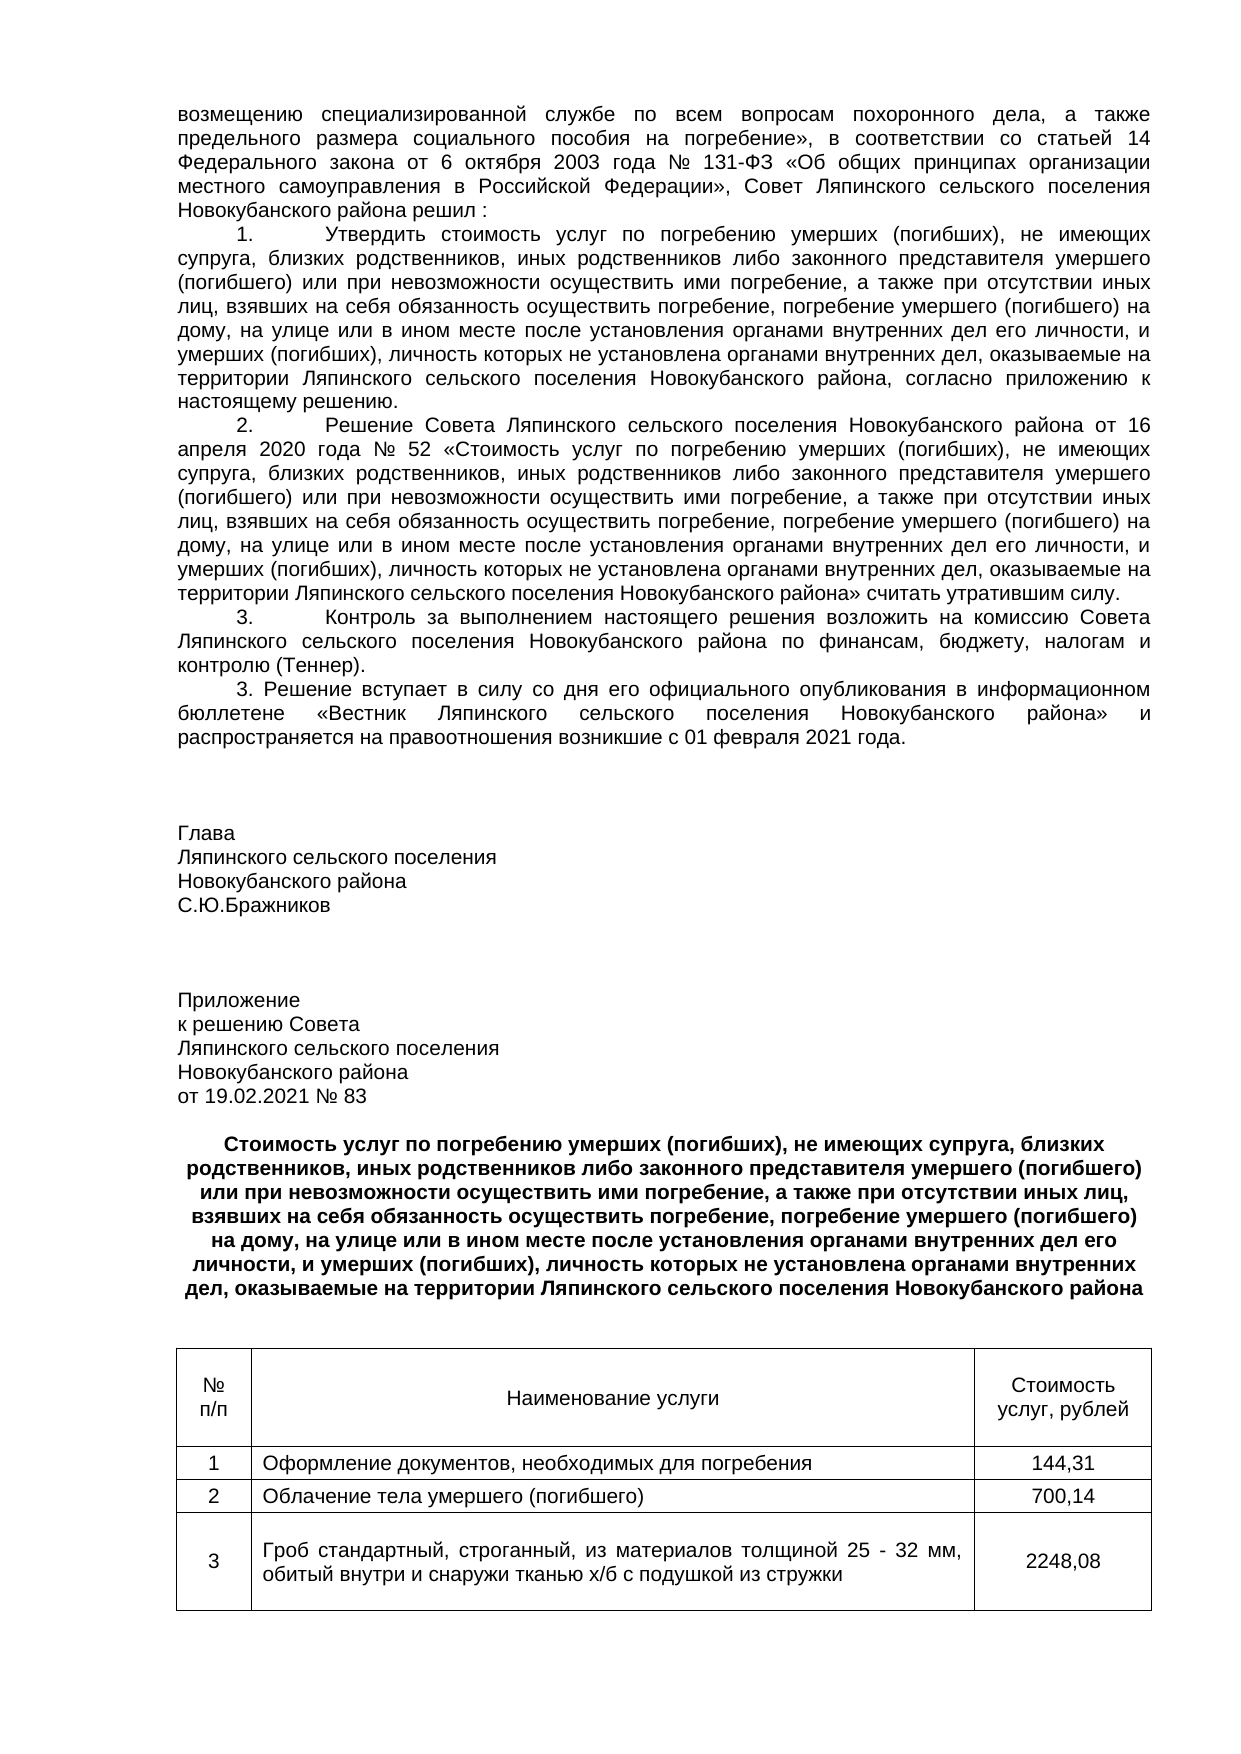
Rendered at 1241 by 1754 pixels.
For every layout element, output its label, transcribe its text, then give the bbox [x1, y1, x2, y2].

text Ляпинского сельского поселения [177, 844, 1152, 868]
list Контроль за выполнением настоящего решения возложить на комиссию Совета Ляпинского сельского поселения Новокубанского района по финансам, бюджету, налогам и контролю (Теннер). [177, 605, 1152, 677]
list Решение Совета Ляпинского сельского поселения Новокубанского района от 16 апреля 2020 года № 52 «Стоимость услуг по погребению умерших (погибших), не имеющих супруга, близких родственников, иных родственников либо законного представителя умершего (погибшего) или при невозможности осуществить ими погребение, а также при отсутствии иных лиц, взявших на себя обязанность осуществить погребение, погребение умершего (погибшего) на дому, на улице или в ином месте после установления органами внутренних дел его личности, и умерших (погибших), личность которых не установлена органами внутренних дел, оказываемые на территории Ляпинского сельского поселения Новокубанского района» считать утратившим силу. [177, 413, 1152, 605]
text к решению Совета [177, 1012, 1152, 1036]
table_cell Оформление документов, необходимых для погребения [252, 1447, 974, 1479]
text Новокубанского района [177, 1060, 1152, 1084]
table_header Наименование услуги [252, 1349, 974, 1446]
table_cell 3 [177, 1513, 251, 1610]
text от 19.02.2021 № 83 [177, 1084, 1152, 1108]
text Глава [177, 821, 1152, 844]
text 3. Решение вступает в силу со дня его официального опубликования в информационном бюллетене «Вестник Ляпинского сельского поселения Новокубанского района» и распространяется на правоотношения возникшие с 01 февраля 2021 года. [177, 677, 1152, 749]
table_cell Облачение тела умершего (погибшего) [252, 1480, 974, 1512]
text Стоимость услуг по погребению умерших (погибших), не имеющих супруга, близких родственников, иных родственников либо законного представителя умершего (погибшего) или при невозможности осуществить ими погребение, а также при отсутствии иных лиц, взявших на себя обязанность осуществить погребение, погребение умершего (погибшего) на дому, на улице или в ином месте после установления органами внутренних дел его личности, и умерших (погибших), личность которых не установлена органами внутренних дел, оказываемые на территории Ляпинского сельского поселения Новокубанского района [177, 1132, 1152, 1300]
table_cell 2248,08 [975, 1513, 1151, 1610]
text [177, 102, 1152, 222]
table_cell 2 [177, 1480, 251, 1512]
table_cell 144,31 [975, 1447, 1151, 1479]
table_cell Гроб стандартный, строганный, из материалов толщиной 25 - 32 мм, обитый внутри и снаружи тканью х/б с подушкой из стружки [252, 1513, 974, 1610]
table_cell 700,14 [975, 1480, 1151, 1512]
text Новокубанского района [177, 868, 1152, 892]
table_header Стоимость услуг, рублей [975, 1349, 1151, 1446]
table_cell 1 [177, 1447, 251, 1479]
text Приложение [177, 988, 1152, 1012]
list Утвердить стоимость услуг по погребению умерших (погибших), не имеющих супруга, близких родственников, иных родственников либо законного представителя умершего (погибшего) или при невозможности осуществить ими погребение, а также при отсутствии иных лиц, взявших на себя обязанность осуществить погребение, погребение умершего (погибшего) на дому, на улице или в ином месте после установления органами внутренних дел его личности, и умерших (погибших), личность которых не установлена органами внутренних дел, оказываемые на территории Ляпинского сельского поселения Новокубанского района, согласно приложению к настоящему решению. [177, 222, 1152, 413]
table_header № п/п [177, 1349, 251, 1446]
text Ляпинского сельского поселения [177, 1036, 1152, 1060]
text С.Ю.Бражников [177, 892, 1152, 916]
